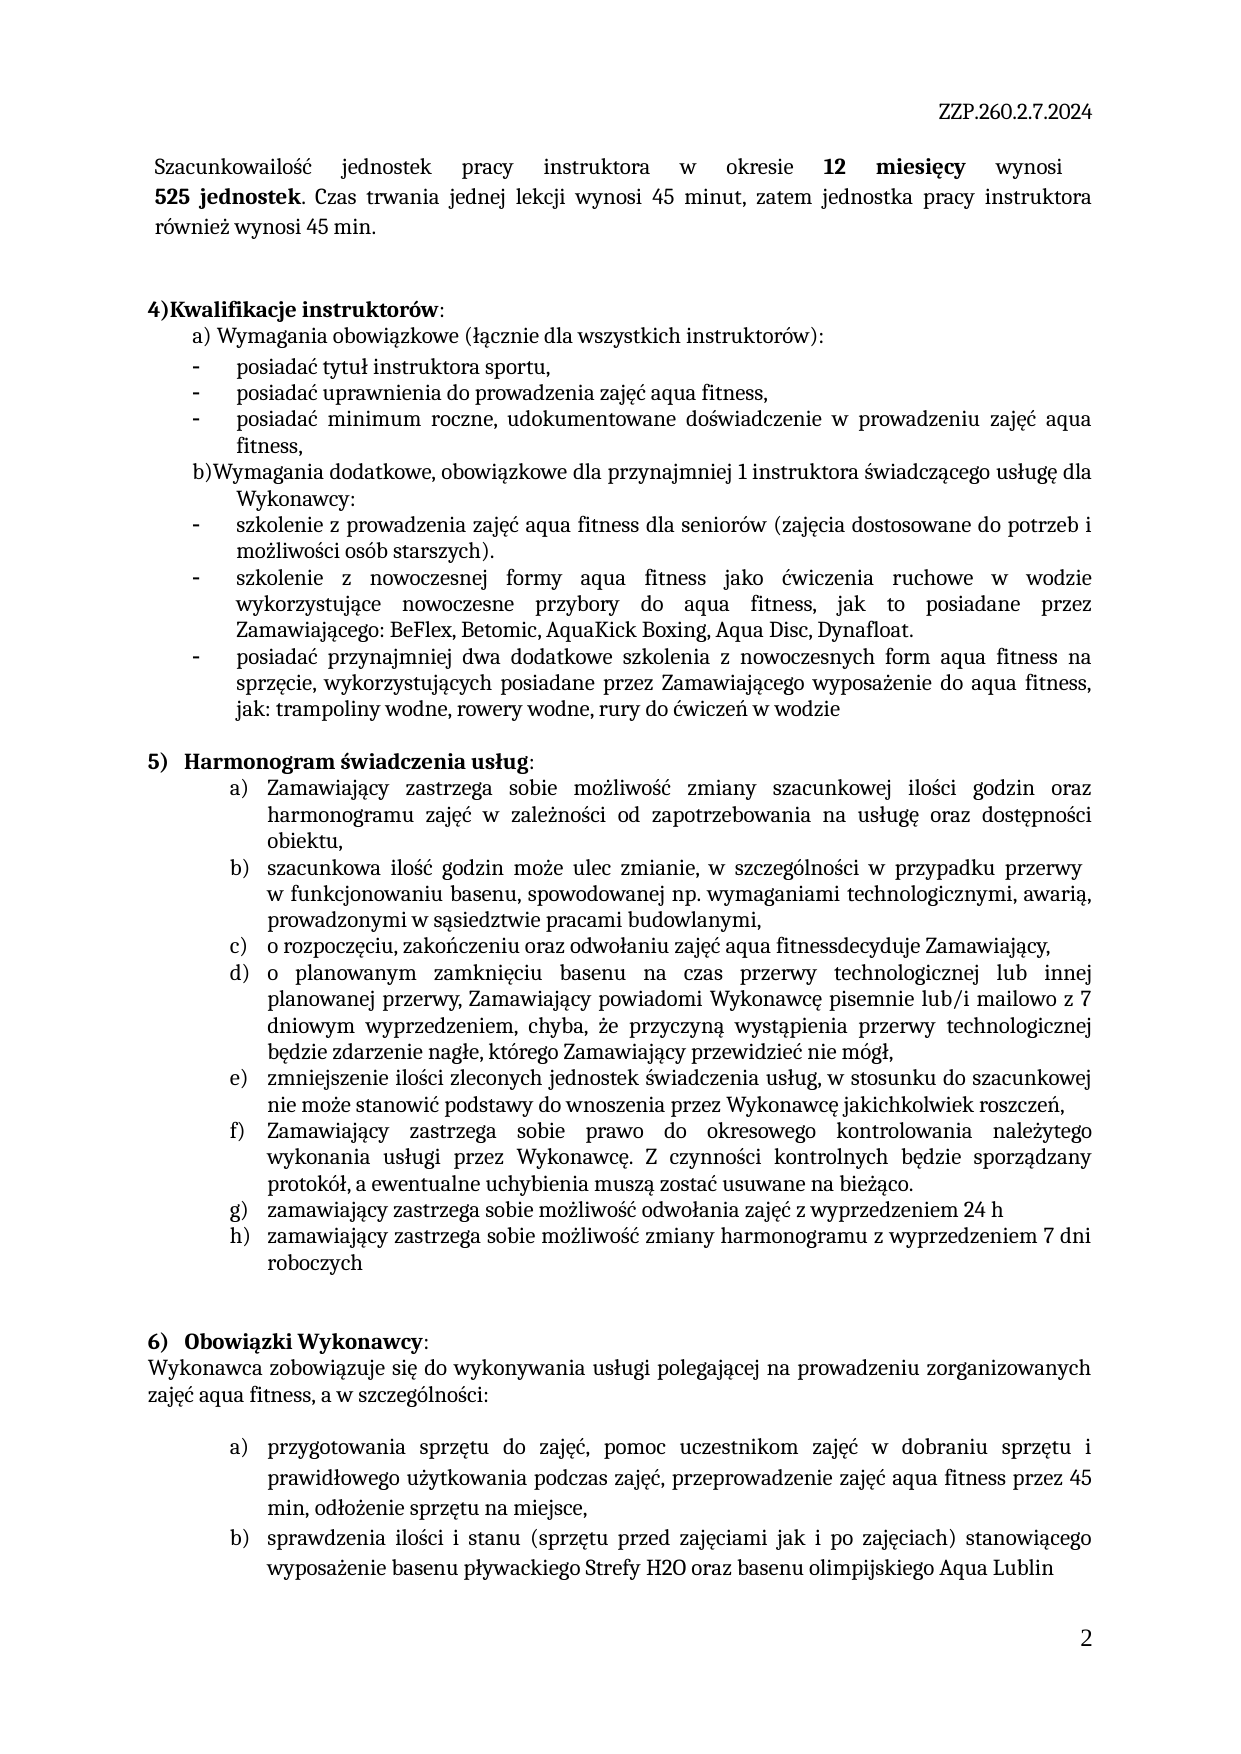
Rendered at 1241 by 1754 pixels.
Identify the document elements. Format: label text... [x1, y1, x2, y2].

list Zamawiający zastrzega sobie możliwość zmiany szacunkowej ilości godzin oraz harmonogramu zajęć w zależności od zapotrzebowania na usługę oraz dostępności obiektu, [229, 775, 1093, 854]
list posiadać minimum roczne, udokumentowane doświadczenie w prowadzeniu zajęć aqua fitness, [192, 406, 1093, 459]
text a) Wymagania obowiązkowe (łącznie dla wszystkich instruktorów): [192, 323, 1093, 350]
list zmniejszenie ilości zleconych jednostek świadczenia usług, w stosunku do szacunkowej nie może stanowić podstawy do wnoszenia przez Wykonawcę jakichkolwiek roszczeń, [229, 1065, 1093, 1118]
list zamawiający zastrzega sobie możliwość zmiany harmonogramu z wyprzedzeniem 7 dni roboczych [229, 1223, 1093, 1276]
list szacunkowa ilość godzin może ulec zmianie, w szczególności w przypadku przerwy w funkcjonowaniu basenu, spowodowanej np. wymaganiami technologicznymi, awarią, prowadzonymi w sąsiedztwie pracami budowlanymi, [229, 854, 1093, 933]
list posiadać tytuł instruktora sportu, [192, 353, 1093, 380]
text b)Wymagania dodatkowe, obowiązkowe dla przynajmniej 1 instruktora świadczącego usługę dla Wykonawcy: [192, 459, 1093, 512]
text 4)Kwalifikacje instruktorów: [148, 297, 1093, 323]
list zamawiający zastrzega sobie możliwość odwołania zajęć z wyprzedzeniem 24 h [229, 1197, 1093, 1223]
list o rozpoczęciu, zakończeniu oraz odwołaniu zajęć aqua fitnessdecyduje Zamawiający, [229, 933, 1093, 960]
list o planowanym zamknięciu basenu na czas przerwy technologicznej lub innej planowanej przerwy, Zamawiający powiadomi Wykonawcę pisemnie lub/i mailowo z 7 dniowym wyprzedzeniem, chyba, że przyczyną wystąpienia przerwy technologicznej będzie zdarzenie nagłe, którego Zamawiający przewidzieć nie mógł, [229, 960, 1093, 1065]
list szkolenie z nowoczesnej formy aqua fitness jako ćwiczenia ruchowe w wodzie wykorzystujące nowoczesne przybory do aqua fitness, jak to posiadane przez Zamawiającego: BeFlex, Betomic, AquaKick Boxing, Aqua Disc, Dynafloat. [192, 564, 1093, 643]
list szkolenie z prowadzenia zajęć aqua fitness dla seniorów (zajęcia dostosowane do potrzeb i możliwości osób starszych). [192, 512, 1093, 564]
list przygotowania sprzętu do zajęć, pomoc uczestnikom zajęć w dobraniu sprzętu i prawidłowego użytkowania podczas zajęć, przeprowadzenie zajęć aqua fitness przez 45 min, odłożenie sprzętu na miejsce, [229, 1434, 1093, 1521]
text 6) Obowiązki Wykonawcy: [148, 1329, 1093, 1355]
list posiadać uprawnienia do prowadzenia zajęć aqua fitness, [192, 380, 1093, 406]
text 5) Harmonogram świadczenia usług: [148, 749, 1093, 775]
text Szacunkowailość jednostek pracy instruktora w okresie 12 miesięcy wynosi 525 jednostek. Czas trwania jednej lekcji wynosi 45 minut, zatem jednostka pracy instruktora również wynosi 45 min. [154, 154, 1093, 240]
list sprawdzenia ilości i stanu (sprzętu przed zajęciami jak i po zajęciach) stanowiącego wyposażenie basenu pływackiego Strefy H2O oraz basenu olimpijskiego Aqua Lublin [229, 1525, 1093, 1581]
text Wykonawca zobowiązuje się do wykonywania usługi polegającej na prowadzeniu zorganizowanych zajęć aqua fitness, a w szczególności: [148, 1355, 1093, 1408]
list posiadać przynajmniej dwa dodatkowe szkolenia z nowoczesnych form aqua fitness na sprzęcie, wykorzystujących posiadane przez Zamawiającego wyposażenie do aqua fitness, jak: trampoliny wodne, rowery wodne, rury do ćwiczeń w wodzie [192, 643, 1093, 722]
list Zamawiający zastrzega sobie prawo do okresowego kontrolowania należytego wykonania usługi przez Wykonawcę. Z czynności kontrolnych będzie sporządzany protokół, a ewentualne uchybienia muszą zostać usuwane na bieżąco. [229, 1118, 1093, 1197]
